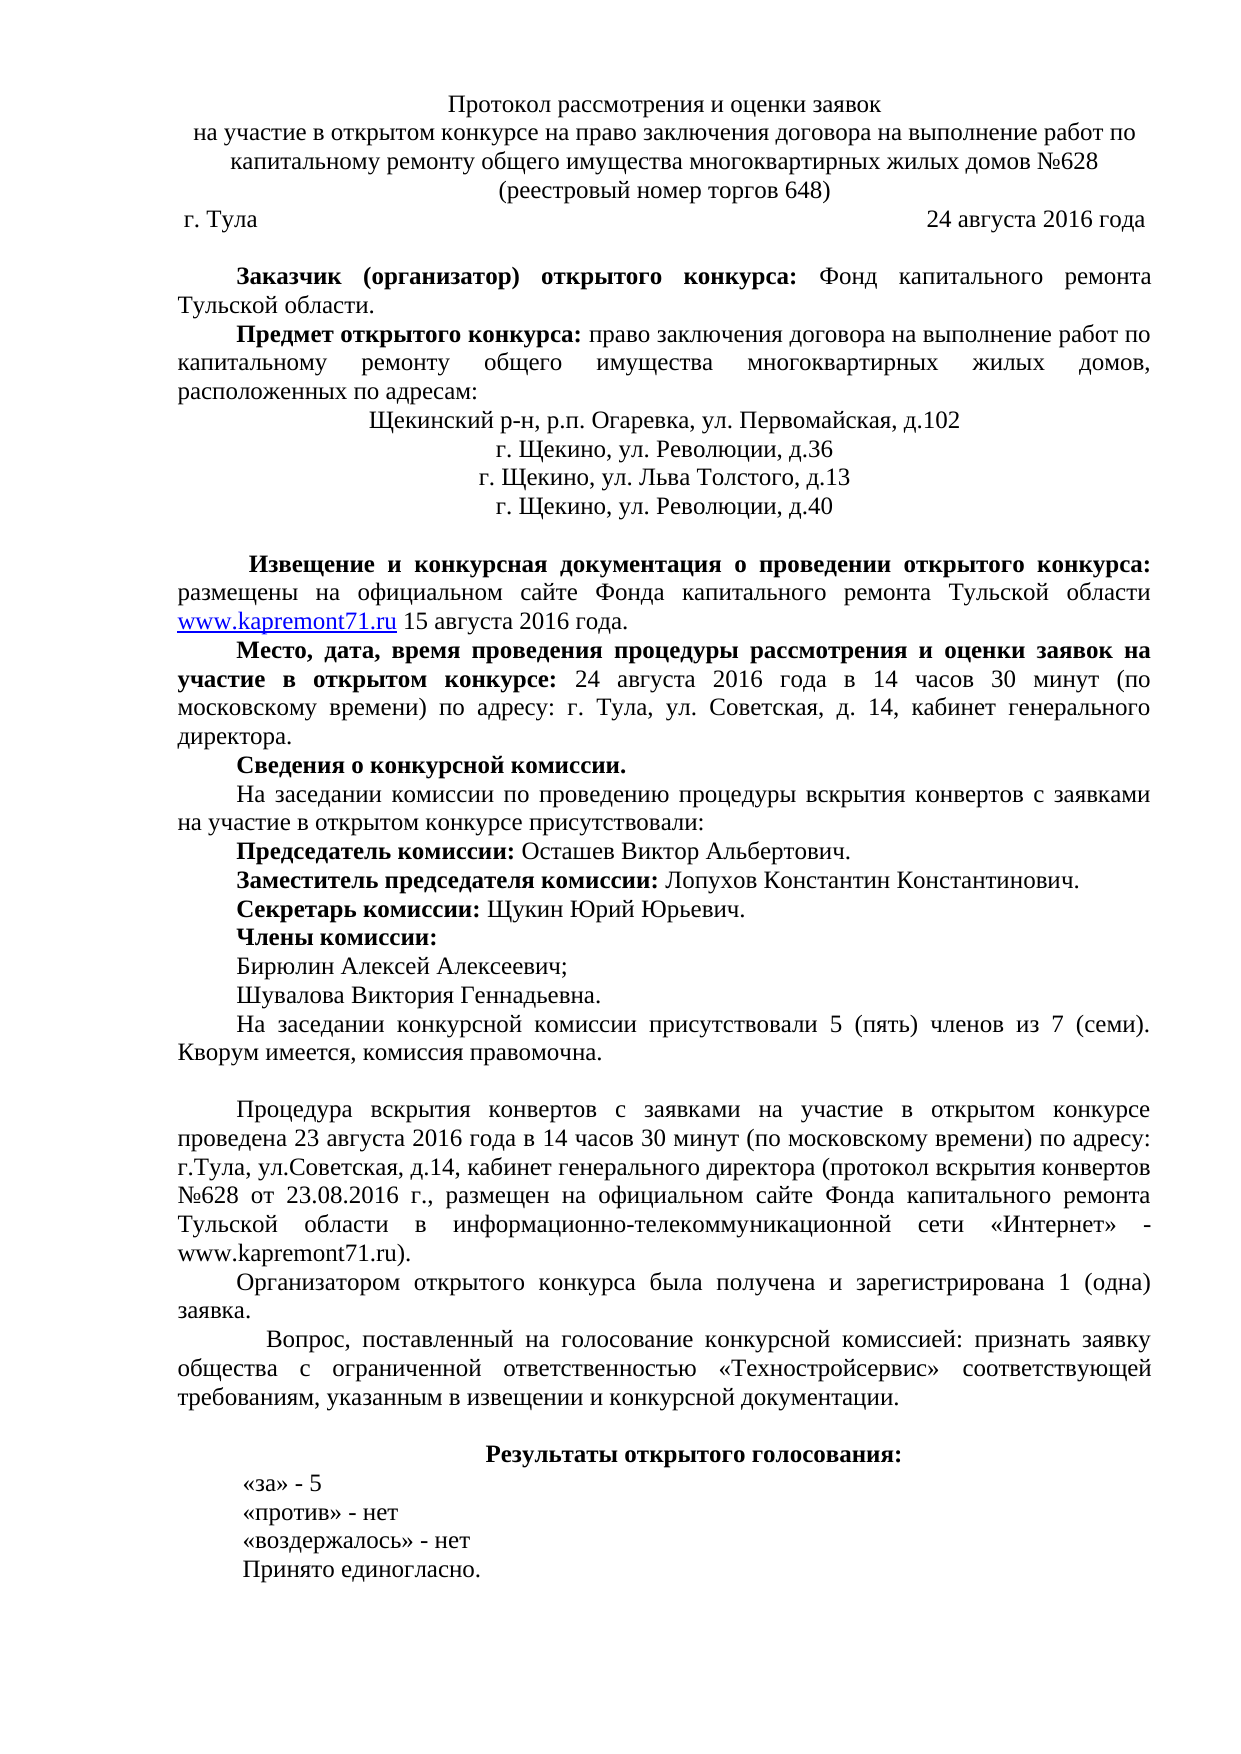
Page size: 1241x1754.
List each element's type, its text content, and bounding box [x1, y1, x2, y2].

text На заседании конкурсной комиссии присутствовали 5 (пять) членов из 7 (семи). Кворум имеется, комиссия правомочна. [177, 1009, 1152, 1066]
list Сведения о конкурсной комиссии. [236, 750, 1152, 779]
list Шувалова Виктория Геннадьевна. [177, 980, 1152, 1009]
list Заказчик (организатор) открытого конкурса: Фонд капитального ремонта Тульской области. [177, 261, 1152, 319]
text г. Щекино, ул. Льва Толстого, д.13 [177, 462, 1152, 491]
text «против» - нет [236, 1497, 1152, 1525]
text Щекинский р-н, р.п. Огаревка, ул. Первомайская, д.102 [177, 405, 1152, 434]
text На заседании комиссии по проведению процедуры вскрытия конвертов с заявками на участие в открытом конкурсе присутствовали: [177, 779, 1152, 836]
text Вопрос, поставленный на голосование конкурсной комиссией: признать заявку общества с ограниченной ответственностью «Техностройсервис» соответствующей требованиям, указанным в извещении и конкурсной документации. [177, 1324, 1152, 1410]
list Члены комиссии: [177, 922, 1152, 951]
text Процедура вскрытия конвертов с заявками на участие в открытом конкурсе проведена 23 августа 2016 года в 14 часов 30 минут (по московскому времени) по адресу: г.Тула, ул.Советская, д.14, кабинет генерального директора (протокол вскрытия конвертов №628 от 23.08.2016 г., размещен на официальном сайте Фонда капитального ремонта Тульской области в информационно-телекоммуникационной сети «Интернет» - www.kapremont71.ru). [177, 1094, 1152, 1267]
text Принято единогласно. [236, 1554, 1152, 1583]
text Место, дата, время проведения процедуры рассмотрения и оценки заявок на участие в открытом конкурсе: 24 августа 2016 года в 14 часов 30 минут (по московскому времени) по адресу: г. Тула, ул. Советская, д. 14, кабинет генерального директора. [177, 635, 1152, 750]
text «за» - 5 [236, 1468, 1152, 1497]
list Секретарь комиссии: Щукин Юрий Юрьевич. [177, 894, 1152, 922]
text г. Тула 24 августа 2016 года [177, 204, 1152, 232]
text Организатором открытого конкурса была получена и зарегистрирована 1 (одна) заявка. [177, 1267, 1152, 1324]
text г. Щекино, ул. Революции, д.36 [177, 434, 1152, 462]
list Результаты открытого голосования: [236, 1439, 1152, 1468]
text Извещение и конкурсная документация о проведении открытого конкурса: размещены на официальном сайте Фонда капитального ремонта Тульской области www.kapremont71.ru 15 августа 2016 года. [177, 549, 1152, 635]
text г. Щекино, ул. Революции, д.40 [177, 491, 1152, 520]
list Председатель комиссии: Осташев Виктор Альбертович. [177, 836, 1152, 865]
text (реестровый номер торгов 648) [177, 175, 1152, 204]
text Предмет открытого конкурса: право заключения договора на выполнение работ по капитальному ремонту общего имущества многоквартирных жилых домов, расположенных по адресам: [177, 319, 1152, 405]
text Протокол рассмотрения и оценки заявок [177, 89, 1152, 117]
list Заместитель председателя комиссии: Лопухов Константин Константинович. [177, 865, 1152, 894]
text на участие в открытом конкурсе на право заключения договора на выполнение работ по капитальному ремонту общего имущества многоквартирных жилых домов №628 [177, 117, 1152, 175]
list Бирюлин Алексей Алексеевич; [177, 951, 1152, 980]
text «воздержалось» - нет [236, 1525, 1152, 1554]
